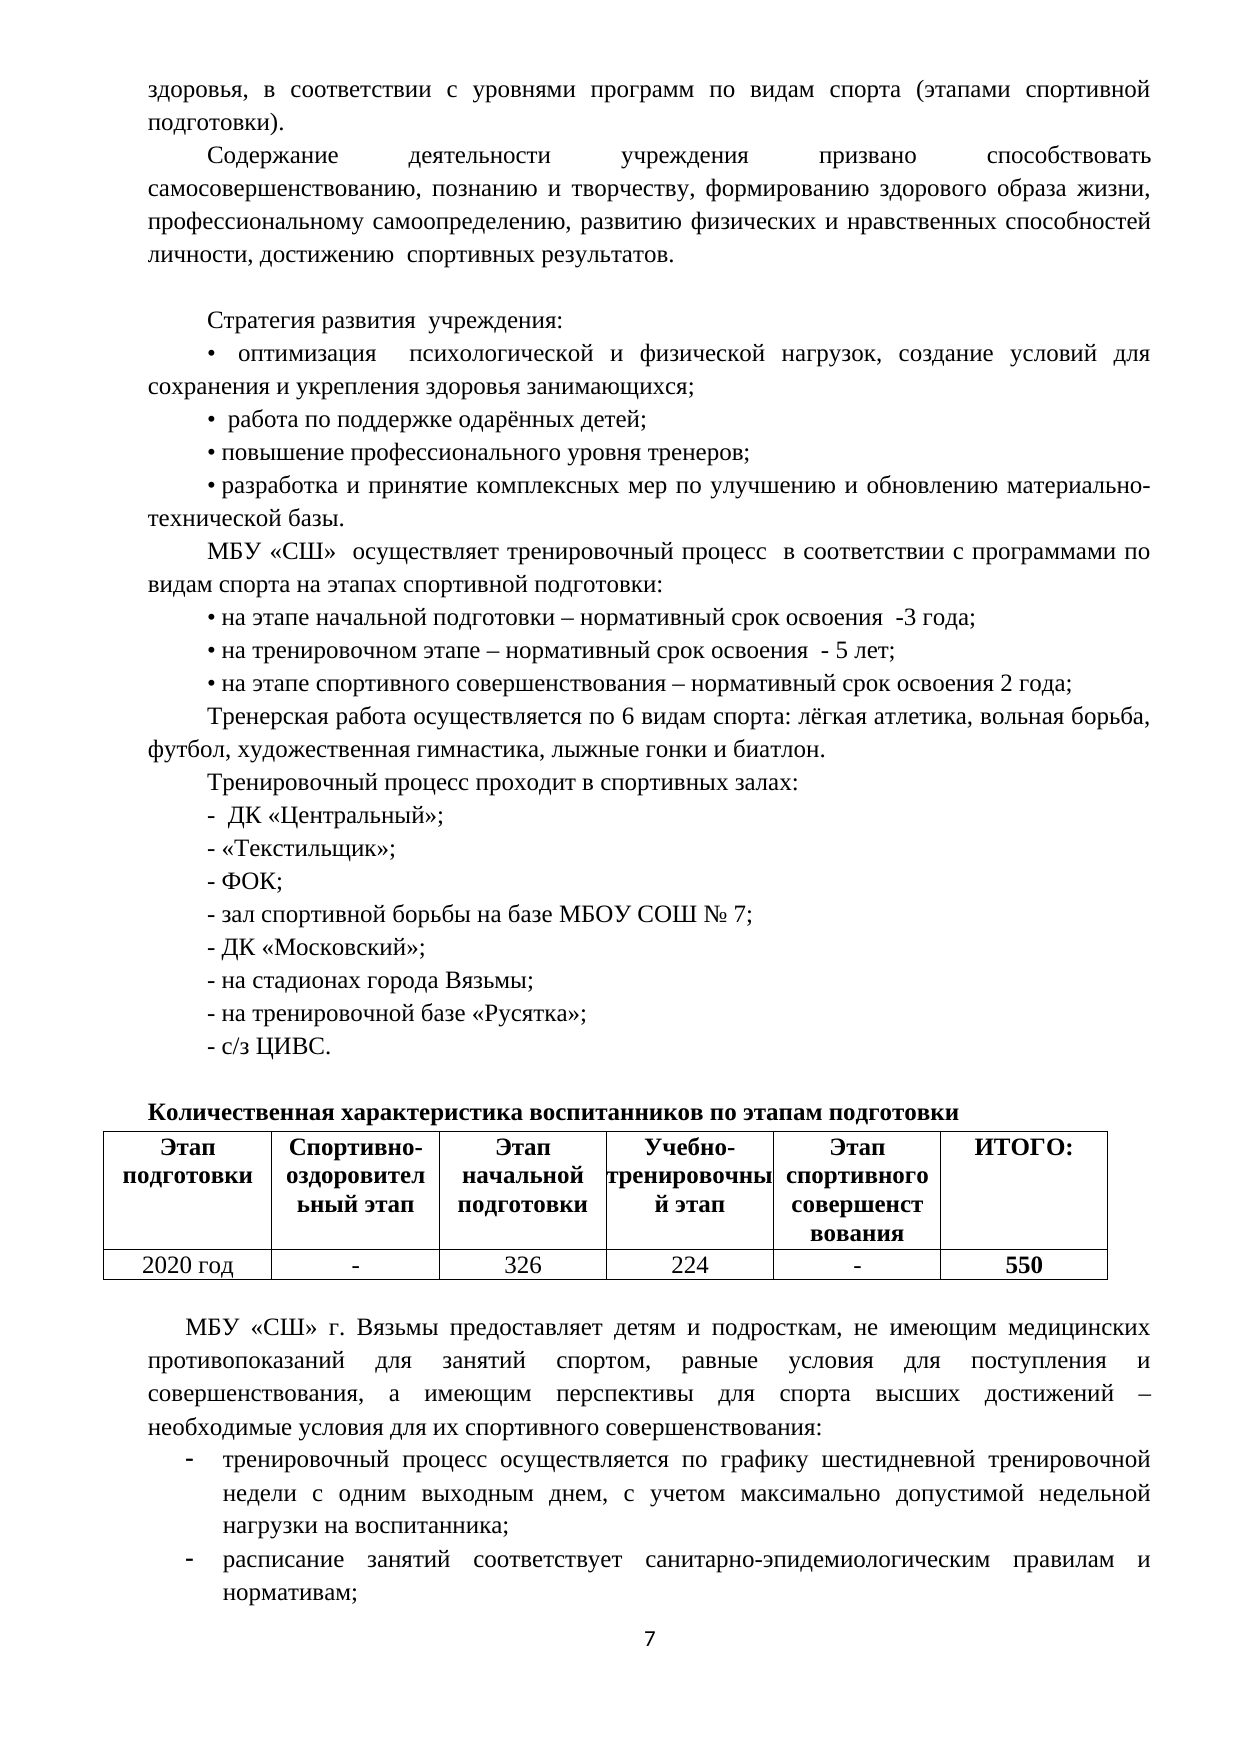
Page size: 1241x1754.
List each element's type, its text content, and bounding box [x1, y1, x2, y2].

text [148, 74, 1152, 136]
text Количественная характеристика воспитанников по этапам подготовки [148, 1097, 1152, 1126]
text - на тренировочной базе «Русятка»; [148, 998, 1152, 1027]
table_cell 2020 год [104, 1250, 271, 1278]
table_header Спортивно-оздоровительный этап [272, 1132, 439, 1249]
text • разработка и принятие комплексных мер по улучшению и обновлению материально-технической базы. [148, 470, 1152, 532]
text Содержание деятельности учреждения призвано способствовать самосовершенствованию, познанию и творчеству, формированию здорового образа жизни, профессиональному самоопределению, развитию физических и нравственных способностей личности, достижению спортивных результатов. [148, 140, 1152, 268]
table_cell 550 [941, 1250, 1107, 1278]
table_header Учебно-тренировочный этап [607, 1132, 773, 1249]
text - зал спортивной борьбы на базе МБОУ СОШ № 7; [148, 899, 1152, 928]
text • оптимизация психологической и физической нагрузок, создание условий для сохранения и укрепления здоровья занимающихся; [148, 338, 1152, 400]
text Тренерская работа осуществляется по 6 видам спорта: лёгкая атлетика, вольная борьба, футбол, художественная гимнастика, лыжные гонки и биатлон. [148, 701, 1152, 763]
table_header Этап начальной подготовки [440, 1132, 606, 1249]
text • на тренировочном этапе – нормативный срок освоения - 5 лет; [148, 635, 1152, 664]
table_cell - [272, 1250, 439, 1278]
text - на стадионах города Вязьмы; [148, 965, 1152, 994]
text Стратегия развития учреждения: [148, 305, 1152, 334]
list расписание занятий соответствует санитарно-эпидемиологическим правилам и нормативам; [185, 1544, 1152, 1605]
text Тренировочный процесс проходит в спортивных залах: [148, 767, 1152, 796]
text - «Текстильщик»; [148, 833, 1152, 862]
text МБУ «СШ» осуществляет тренировочный процесс в соответствии с программами по видам спорта на этапах спортивной подготовки: [148, 536, 1152, 598]
text - ДК «Центральный»; [148, 800, 1152, 829]
table_header ИТОГО: [941, 1132, 1107, 1249]
text • на этапе спортивного совершенствования – нормативный срок освоения 2 года; [148, 668, 1152, 697]
table_cell 224 [607, 1250, 773, 1278]
text МБУ «СШ» г. Вязьмы предоставляет детям и подросткам, не имеющим медицинских противопоказаний для занятий спортом, равные условия для поступления и совершенствования, а имеющим перспективы для спорта высших достижений – необходимые условия для их спортивного совершенствования: [148, 1312, 1152, 1440]
table_header Этап подготовки [104, 1132, 271, 1249]
table_header Этап спортивного совершенствования [774, 1132, 940, 1249]
text • на этапе начальной подготовки – нормативный срок освоения -3 года; [148, 602, 1152, 631]
table_cell 326 [440, 1250, 606, 1278]
text - ДК «Московский»; [148, 932, 1152, 961]
text - с/з ЦИВС. [148, 1031, 1152, 1060]
text • работа по поддержке одарённых детей; [148, 404, 1152, 433]
text - ФОК; [148, 866, 1152, 895]
table_cell - [774, 1250, 940, 1278]
text • повышение профессионального уровня тренеров; [148, 437, 1152, 466]
list тренировочный процесс осуществляется по графику шестидневной тренировочной недели с одним выходным днем, с учетом максимально допустимой недельной нагрузки на воспитанника; [185, 1444, 1152, 1539]
